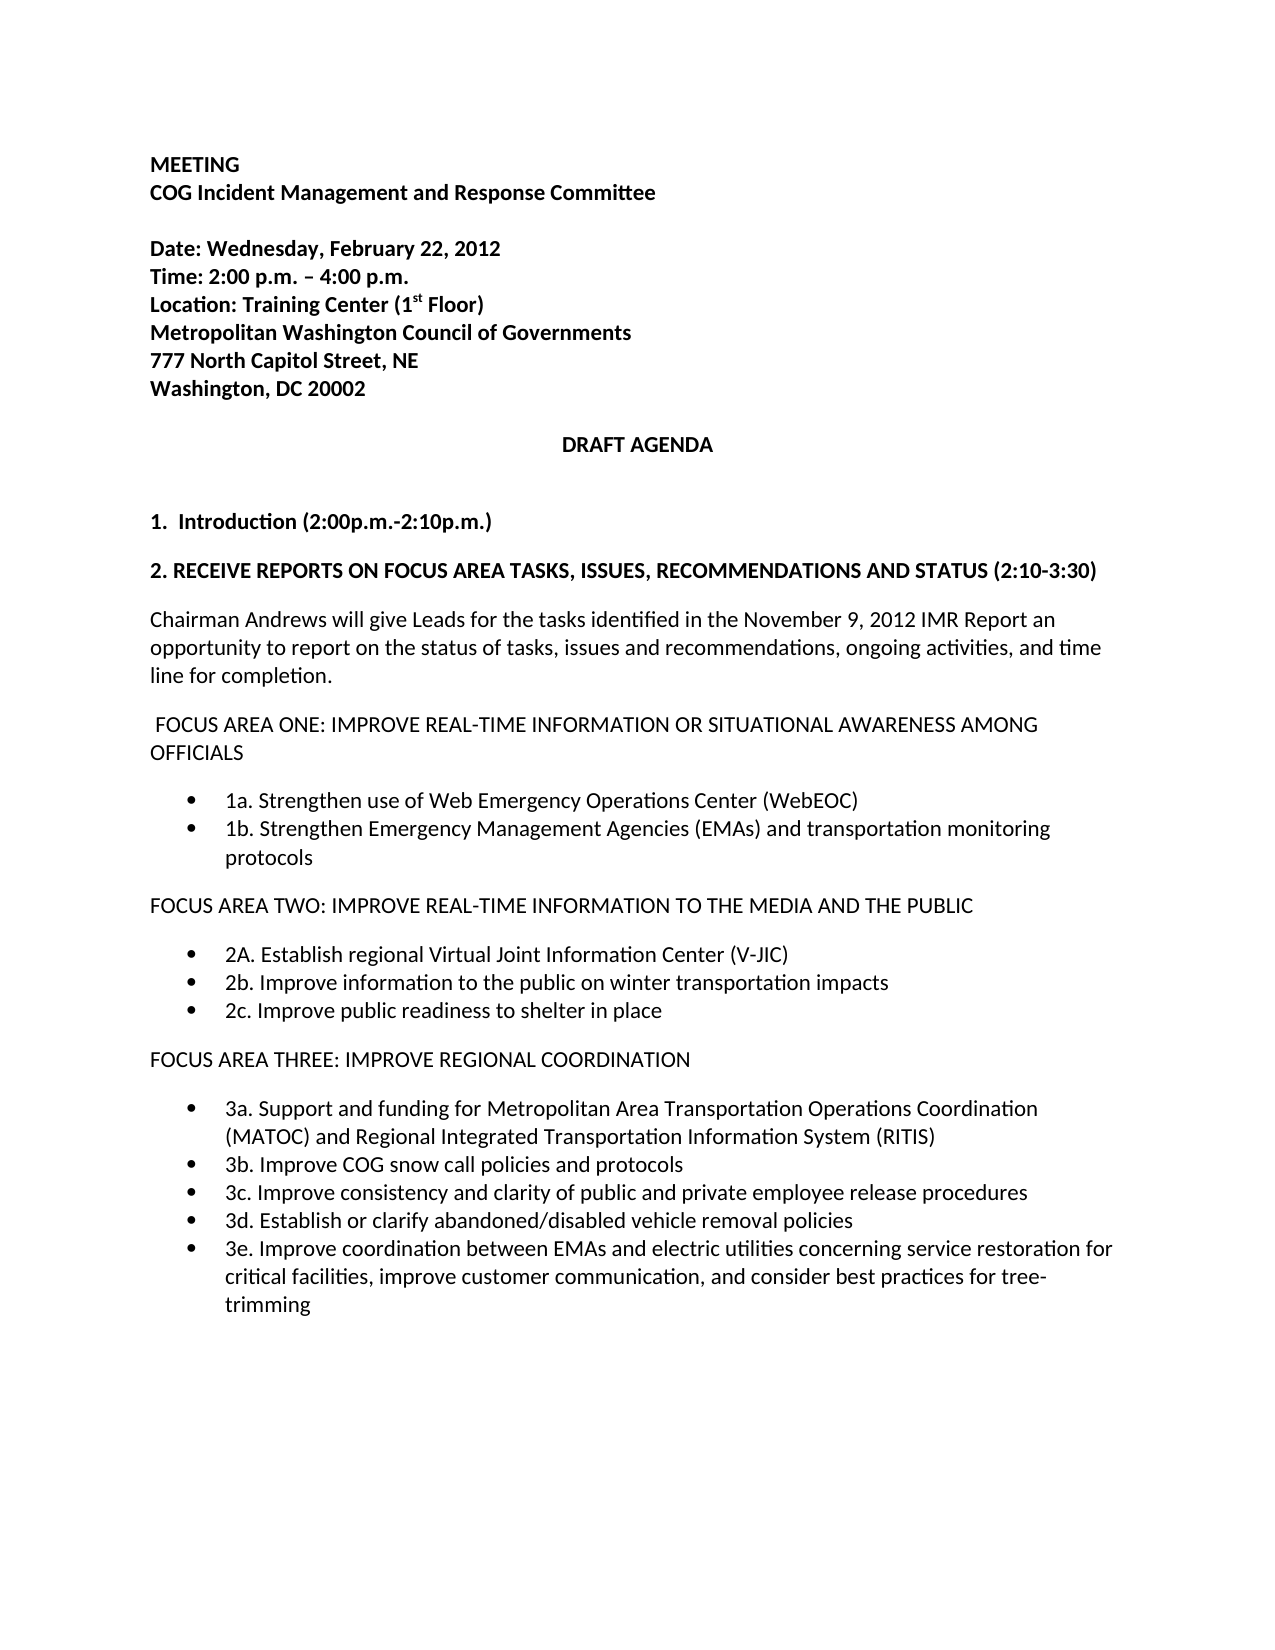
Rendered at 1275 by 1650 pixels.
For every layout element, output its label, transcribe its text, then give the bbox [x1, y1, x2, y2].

list 3d. Establish or clarify abandoned/disabled vehicle removal policies [187, 1206, 1125, 1234]
text 777 North Capitol Street, NE [150, 346, 1125, 374]
list 1a. Strengthen use of Web Emergency Operations Center (WebEOC) [187, 787, 1125, 814]
list 3a. Support and funding for Metropolitan Area Transportation Operations Coordination (MATOC) and Regional Integrated Transportation Information System (RITIS) [187, 1094, 1125, 1150]
text Metropolitan Washington Council of Governments [150, 318, 1125, 346]
list 2b. Improve information to the public on winter transportation impacts [187, 968, 1125, 996]
text FOCUS AREA TWO: IMPROVE REAL-TIME INFORMATION TO THE MEDIA AND THE PUBLIC [150, 891, 1125, 919]
text COG Incident Management and Response Committee [150, 178, 1125, 206]
text Washington, DC 20002 [150, 374, 1125, 402]
list 2c. Improve public readiness to shelter in place [187, 996, 1125, 1024]
text 2. RECEIVE REPORTS ON FOCUS AREA TASKS, ISSUES, RECOMMENDATIONS AND STATUS (2:10-3:30) [150, 556, 1125, 584]
text Date: Wednesday, February 22, 2012 [150, 234, 1125, 262]
list 1b. Strengthen Emergency Management Agencies (EMAs) and transportation monitoring protocols [187, 814, 1125, 871]
list 2A. Establish regional Virtual Joint Information Center (V-JIC) [187, 940, 1125, 968]
list 3b. Improve COG snow call policies and protocols [187, 1150, 1125, 1178]
text Chairman Andrews will give Leads for the tasks identified in the November 9, 2012 IMR Report an opportunity to report on the status of tasks, issues and recommendations, ongoing activities, and time line for completion. [150, 605, 1125, 689]
text 1. Introduction (2:00p.m.-2:10p.m.) [150, 507, 1125, 535]
text Location: Training Center (1st Floor) [150, 290, 1125, 318]
text Time: 2:00 p.m. – 4:00 p.m. [150, 262, 1125, 290]
text FOCUS AREA THREE: IMPROVE REGIONAL COORDINATION [150, 1045, 1125, 1073]
text DRAFT AGENDA [150, 430, 1125, 458]
text FOCUS AREA ONE: IMPROVE REAL-TIME INFORMATION OR SITUATIONAL AWARENESS AMONG OFFICIALS [150, 710, 1125, 766]
list 3c. Improve consistency and clarity of public and private employee release procedures [187, 1178, 1125, 1206]
list 3e. Improve coordination between EMAs and electric utilities concerning service restoration for critical facilities, improve customer communication, and consider best practices for tree-trimming [187, 1234, 1125, 1318]
text MEETING [150, 150, 1125, 178]
